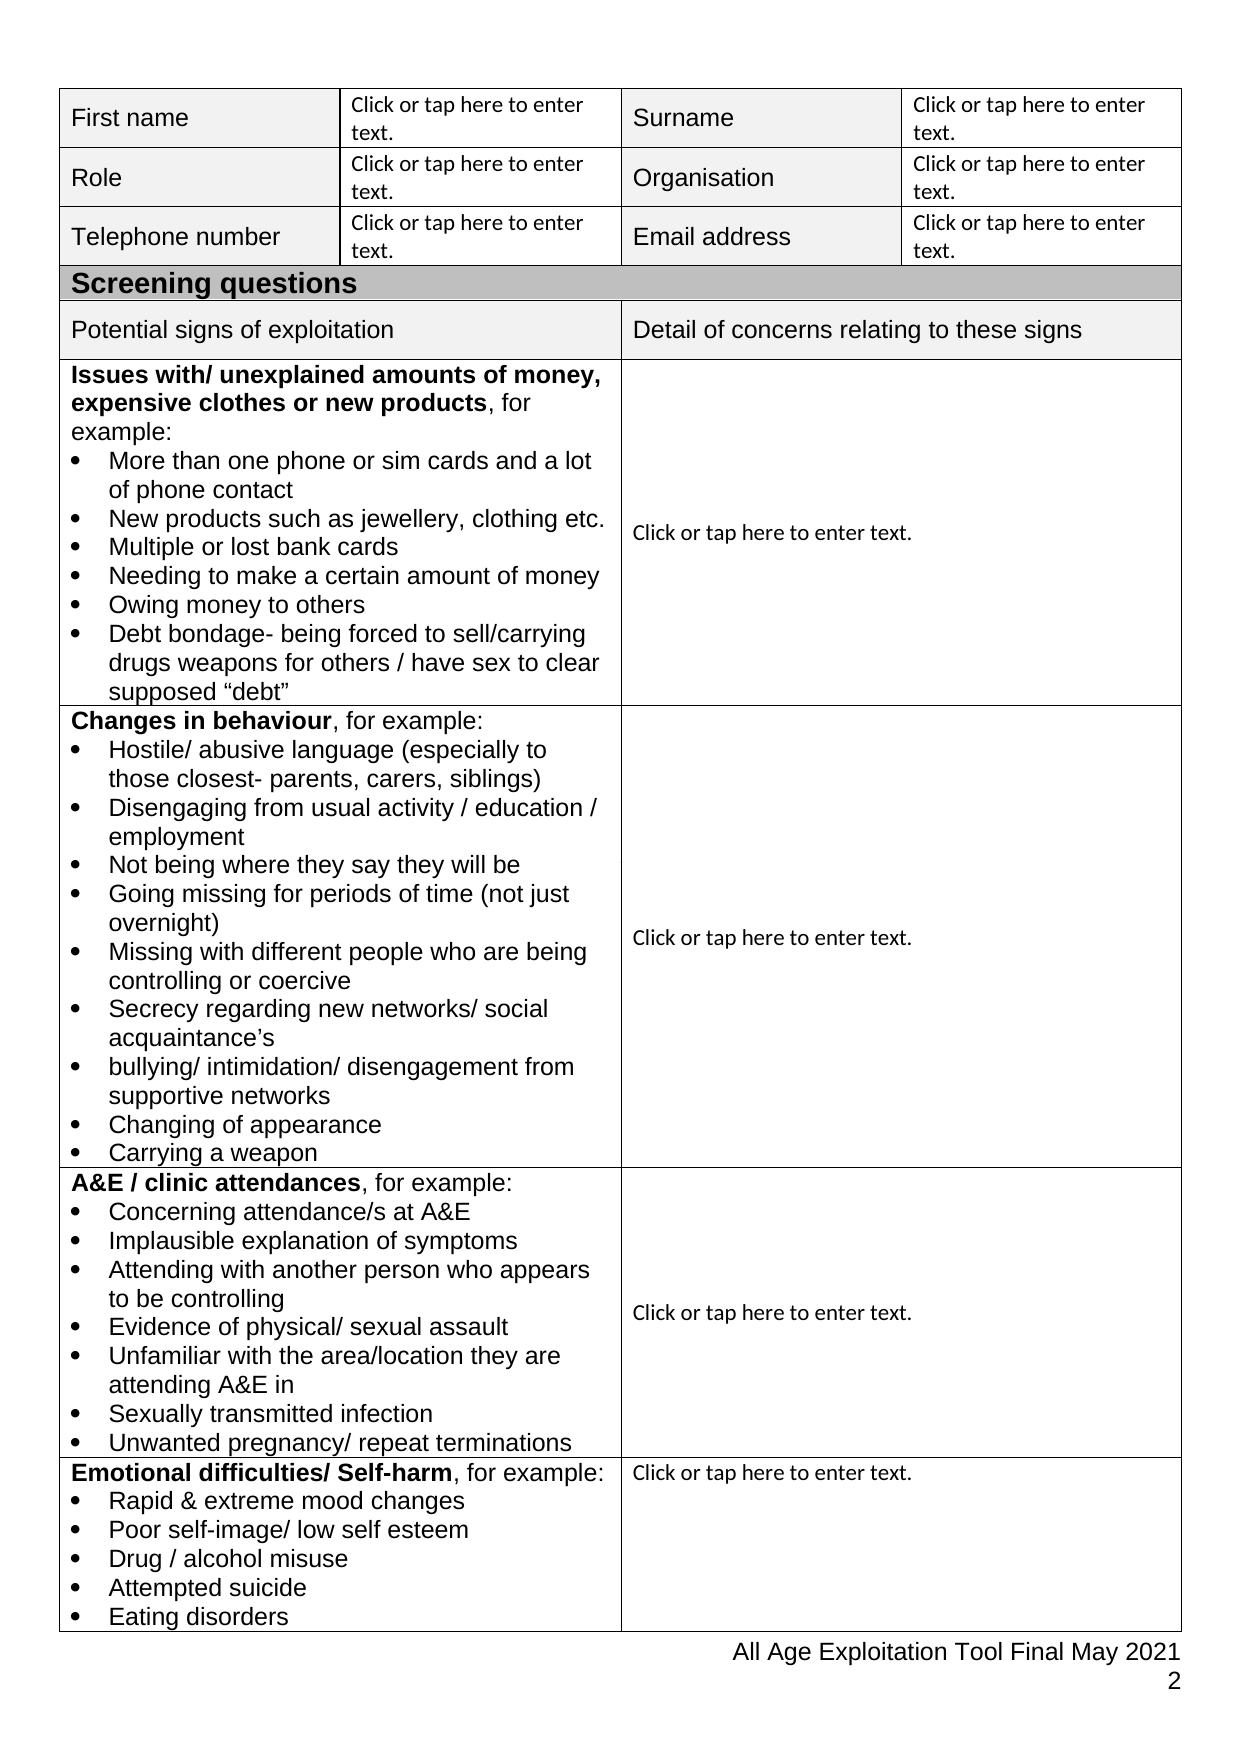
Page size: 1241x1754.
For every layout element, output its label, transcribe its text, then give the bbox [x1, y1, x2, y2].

table_cell A&E / clinic attendances, for example: Concerning attendance/s at A&E Implausible explanation of symptoms Attending with another person who appears to be controlling Evidence of physical/ sexual assault Unfamiliar with the area/location they are attending A&E in Sexually transmitted infection Unwanted pregnancy/ repeat terminations [60, 1168, 621, 1457]
table_cell Detail of concerns relating to these signs [622, 301, 1181, 359]
table_cell Organisation [622, 148, 901, 206]
table_cell Email address [622, 207, 901, 265]
table_cell Surname [622, 89, 901, 147]
table_cell Changes in behaviour, for example: Hostile/ abusive language (especially to those closest- parents, carers, siblings) Disengaging from usual activity / education / employment Not being where they say they will be Going missing for periods of time (not just overnight) Missing with different people who are being controlling or coercive Secrecy regarding new networks/ social acquaintance’s bullying/ intimidation/ disengagement from supportive networks Changing of appearance Carrying a weapon [60, 706, 621, 1167]
table_cell Issues with/ unexplained amounts of money, expensive clothes or new products, for example: More than one phone or sim cards and a lot of phone contact New products such as jewellery, clothing etc. Multiple or lost bank cards Needing to make a certain amount of money Owing money to others Debt bondage- being forced to sell/carrying drugs weapons for others / have sex to clear supposed “debt” [60, 360, 621, 705]
table_cell Telephone number [60, 207, 339, 265]
table_cell Potential signs of exploitation [60, 301, 621, 359]
table_cell Screening questions [60, 266, 1181, 299]
table_cell Role [60, 148, 339, 206]
table_cell First name [60, 89, 339, 147]
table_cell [60, 1458, 621, 1631]
